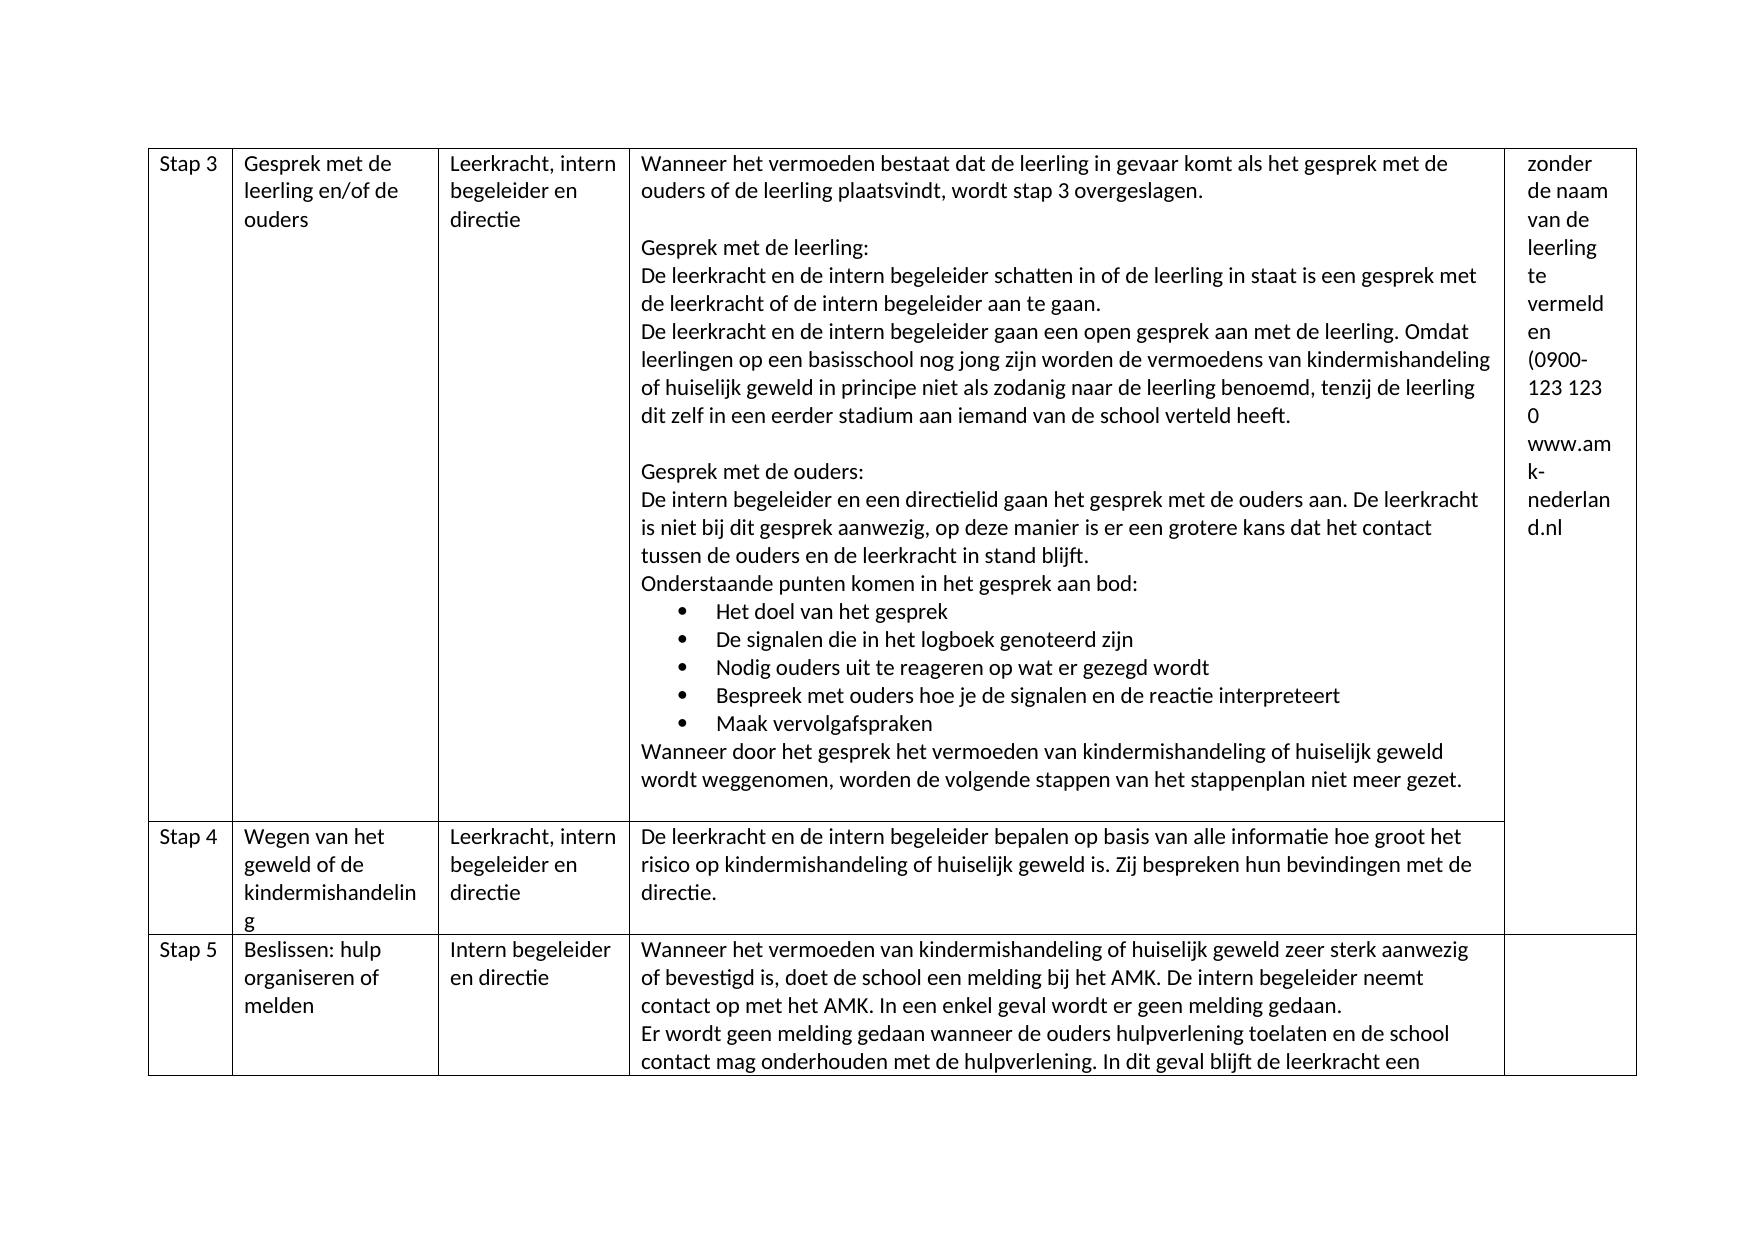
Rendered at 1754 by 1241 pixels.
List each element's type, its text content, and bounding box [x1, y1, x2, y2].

table_cell Wanneer het vermoeden bestaat dat de leerling in gevaar komt als het gesprek met de ouders of de leerling plaatsvindt, wordt stap 3 overgeslagen. Gesprek met de leerling: De leerkracht en de intern begeleider schatten in of de leerling in staat is een gesprek met de leerkracht of de intern begeleider aan te gaan. De leerkracht en de intern begeleider gaan een open gesprek aan met de leerling. Omdat leerlingen op een basisschool nog jong zijn worden de vermoedens van kindermishandeling of huiselijk geweld in principe niet als zodanig naar de leerling benoemd, tenzij de leerling dit zelf in een eerder stadium aan iemand van de school verteld heeft. Gesprek met de ouders: De intern begeleider en een directielid gaan het gesprek met de ouders aan. De leerkracht is niet bij dit gesprek aanwezig, op deze manier is er een grotere kans dat het contact tussen de ouders en de leerkracht in stand blijft. Onderstaande punten komen in het gesprek aan bod: Het doel van het gesprek De signalen die in het logboek genoteerd zijn Nodig ouders uit te reageren op wat er gezegd wordt Bespreek met ouders hoe je de signalen en de reactie interpreteert Maak vervolgafspraken Wanneer door het gesprek het vermoeden van kindermishandeling of huiselijk geweld wordt weggenomen, worden de volgende stappen van het stappenplan niet meer gezet. [630, 149, 1504, 821]
table_cell Stap 4 [149, 822, 232, 934]
table_cell Stap 3 [149, 149, 232, 821]
table_cell Leerkracht, intern begeleider en directie [439, 149, 629, 821]
table_cell Wegen van het geweld of de kindermishandeling [233, 822, 438, 934]
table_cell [233, 935, 438, 1075]
table_cell [1505, 935, 1636, 1075]
table_cell Leerkracht, intern begeleider en directie [439, 822, 629, 934]
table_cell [630, 935, 1504, 1075]
table_cell Stap 5 [149, 935, 232, 1075]
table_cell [439, 935, 629, 1075]
table_cell Gesprek met de leerling en/of de ouders [233, 149, 438, 821]
table_cell De leerkracht en de intern begeleider bepalen op basis van alle informatie hoe groot het risico op kindermishandeling of huiselijk geweld is. Zij bespreken hun bevindingen met de directie. [630, 822, 1504, 934]
